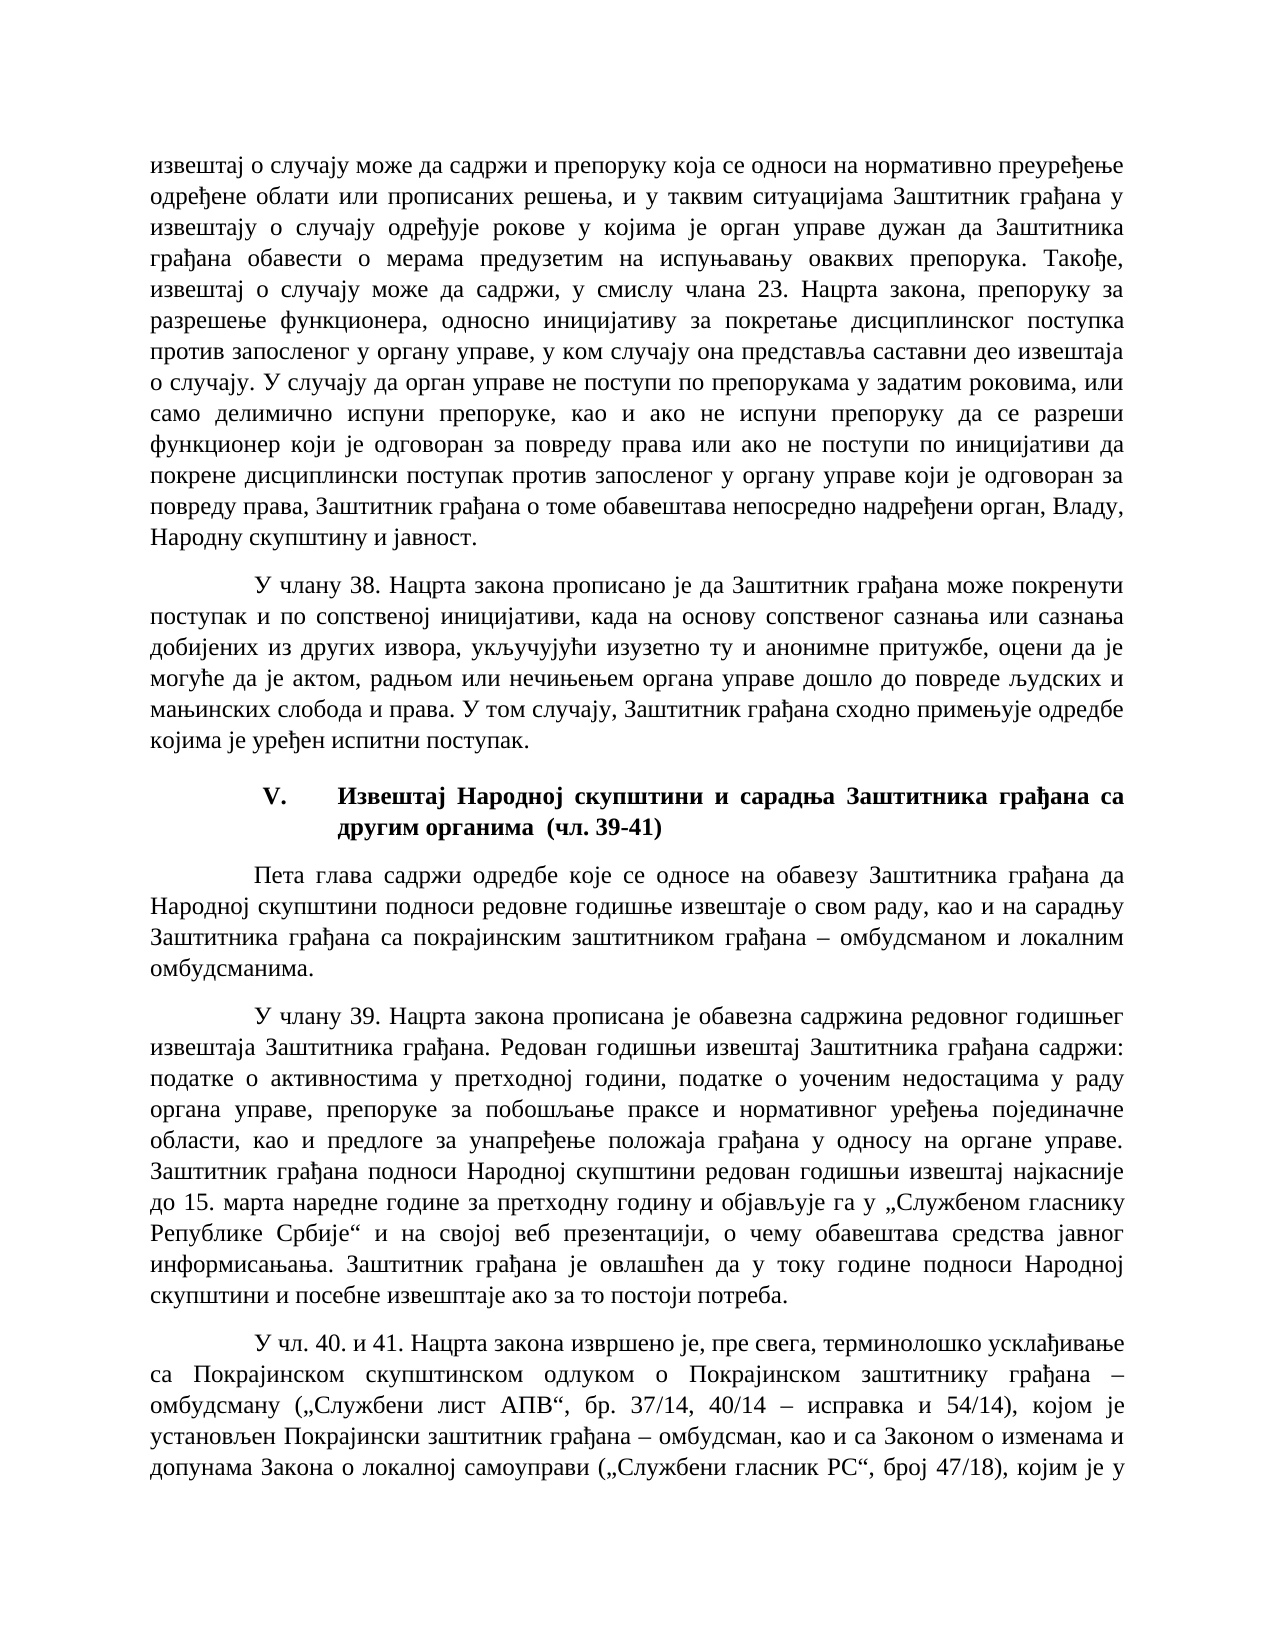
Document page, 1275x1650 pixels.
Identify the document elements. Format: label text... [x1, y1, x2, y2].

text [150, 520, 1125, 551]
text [150, 1328, 1125, 1481]
list Извештај Народној скупштини и сарадња Заштитника грађана са другим органима (чл. 39-41) [262, 781, 1125, 841]
text У члану 39. Нацрта закона прописана је обавезна садржина редовног годишњег извештаја Заштитника грађана. Редован годишњи извештај Заштитника грађана садржи: податке о активностима у претходној години, податке о уоченим недостацима у раду органа управе, препоруке за побошљање праксе и нормативног уређења појединачне области, као и предлоге за унапређење положаја грађана у односу на органе управе. Заштитник грађана подноси Народној скупштини редован годишњи извештај најкасније до 15. марта наредне године за претходну годину и објављује га у „Службеном гласнику Републике Србије“ и на својој веб презентацији, о чему обавештава средства јавног информисањања. Заштитник грађана је овлашћен да у току године подноси Народној скупштини и посебне извешптаје ако за то постоји потреба. [150, 1001, 1125, 1309]
text Пета глава садржи одредбе које се односе на обавезу Заштитника грађана да Народној скупштини подноси редовне годишње извештаје о свом раду, као и на сарадњу Заштитника грађана са покрајинским заштитником грађана – омбудсманом и локалним омбудсманима. [150, 860, 1125, 982]
text У члану 38. Нацрта закона прописано је да Заштитник грађана може покренути поступак и по сопственој иницијативи, када на основу сопственог сазнања или сазнања добијених из других извора, укључујући изузетно ту и анонимне притужбе, оцени да је могуће да је актом, радњом или нечињењем органа управе дошло до повреде људских и мањинских слобода и права. У том случају, Заштитник грађана сходно примењује одредбе којима је уређен испитни поступак. [150, 723, 1125, 754]
